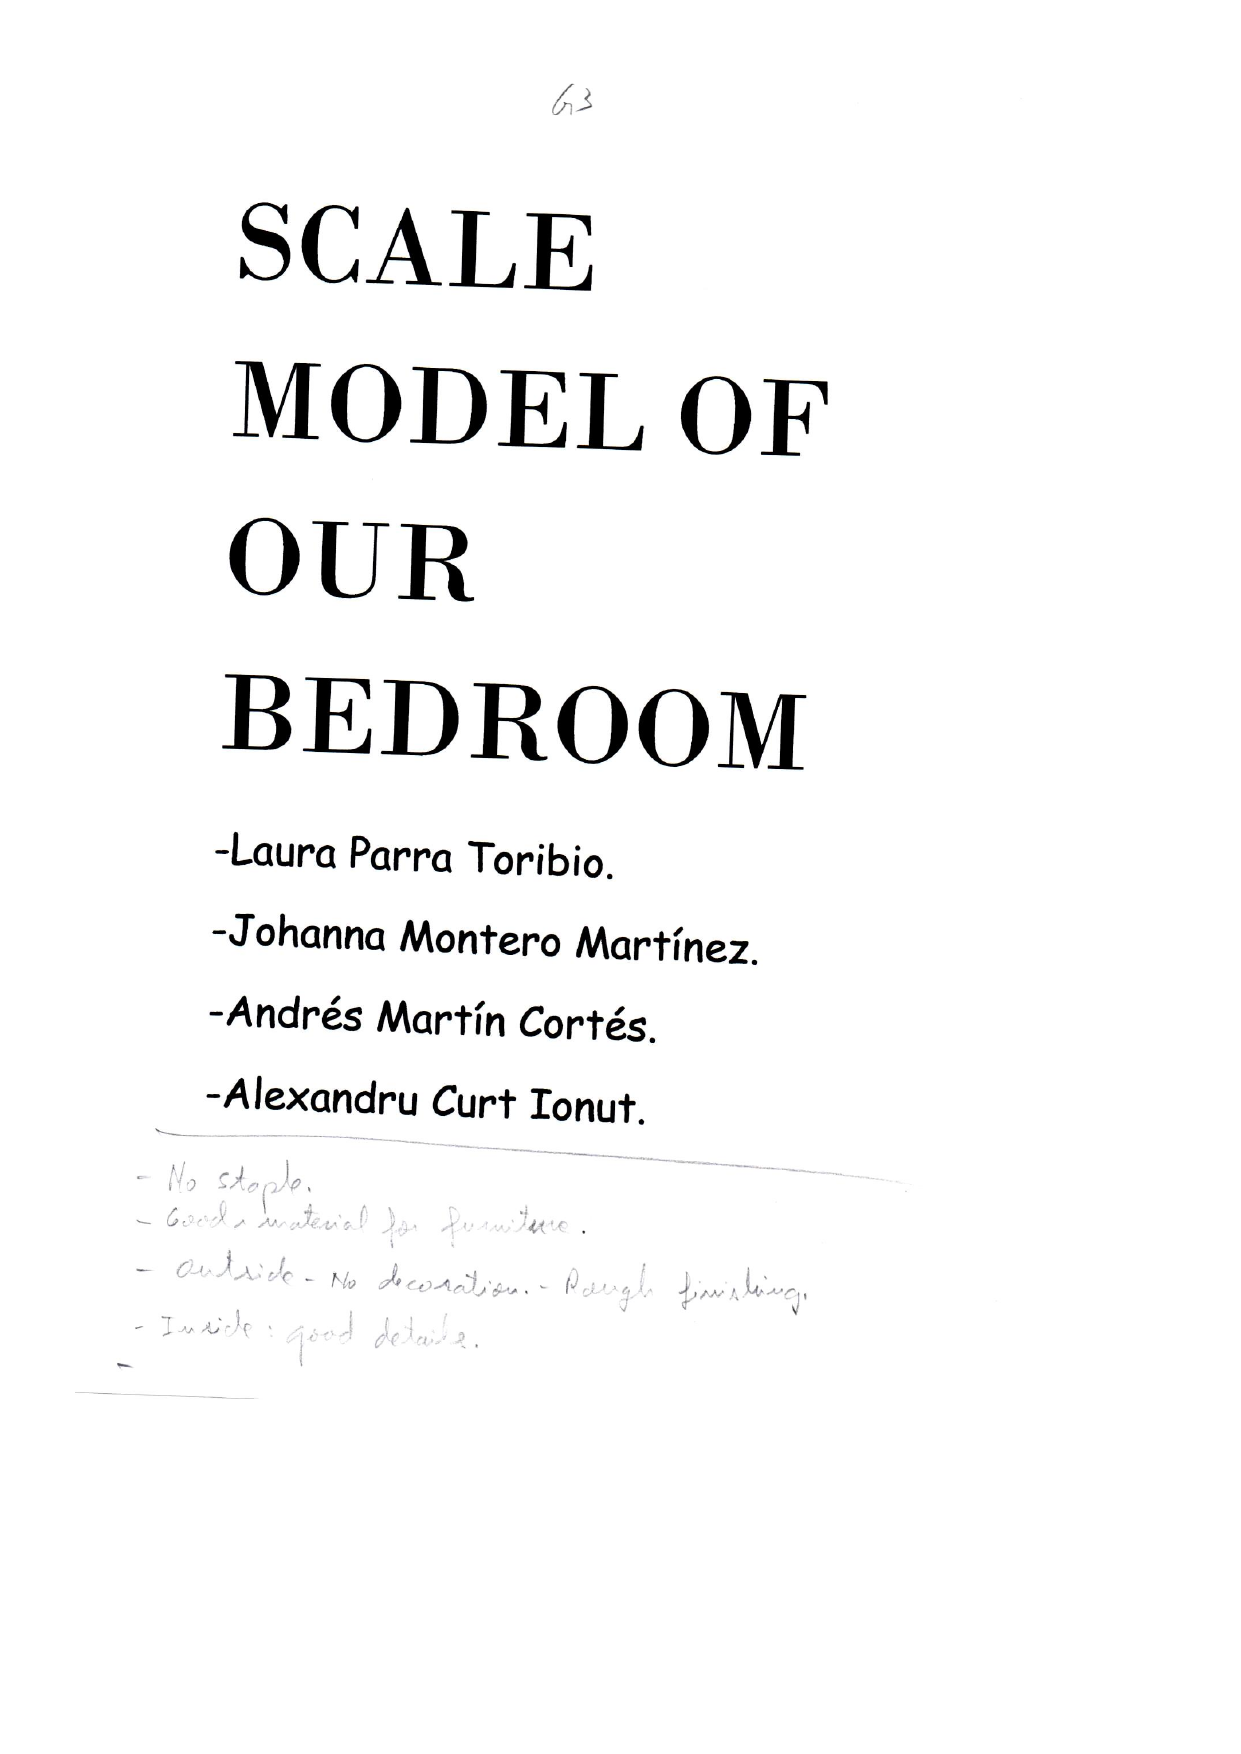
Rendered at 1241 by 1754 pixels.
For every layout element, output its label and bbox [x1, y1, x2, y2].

picture [75, 75, 1049, 1679]
